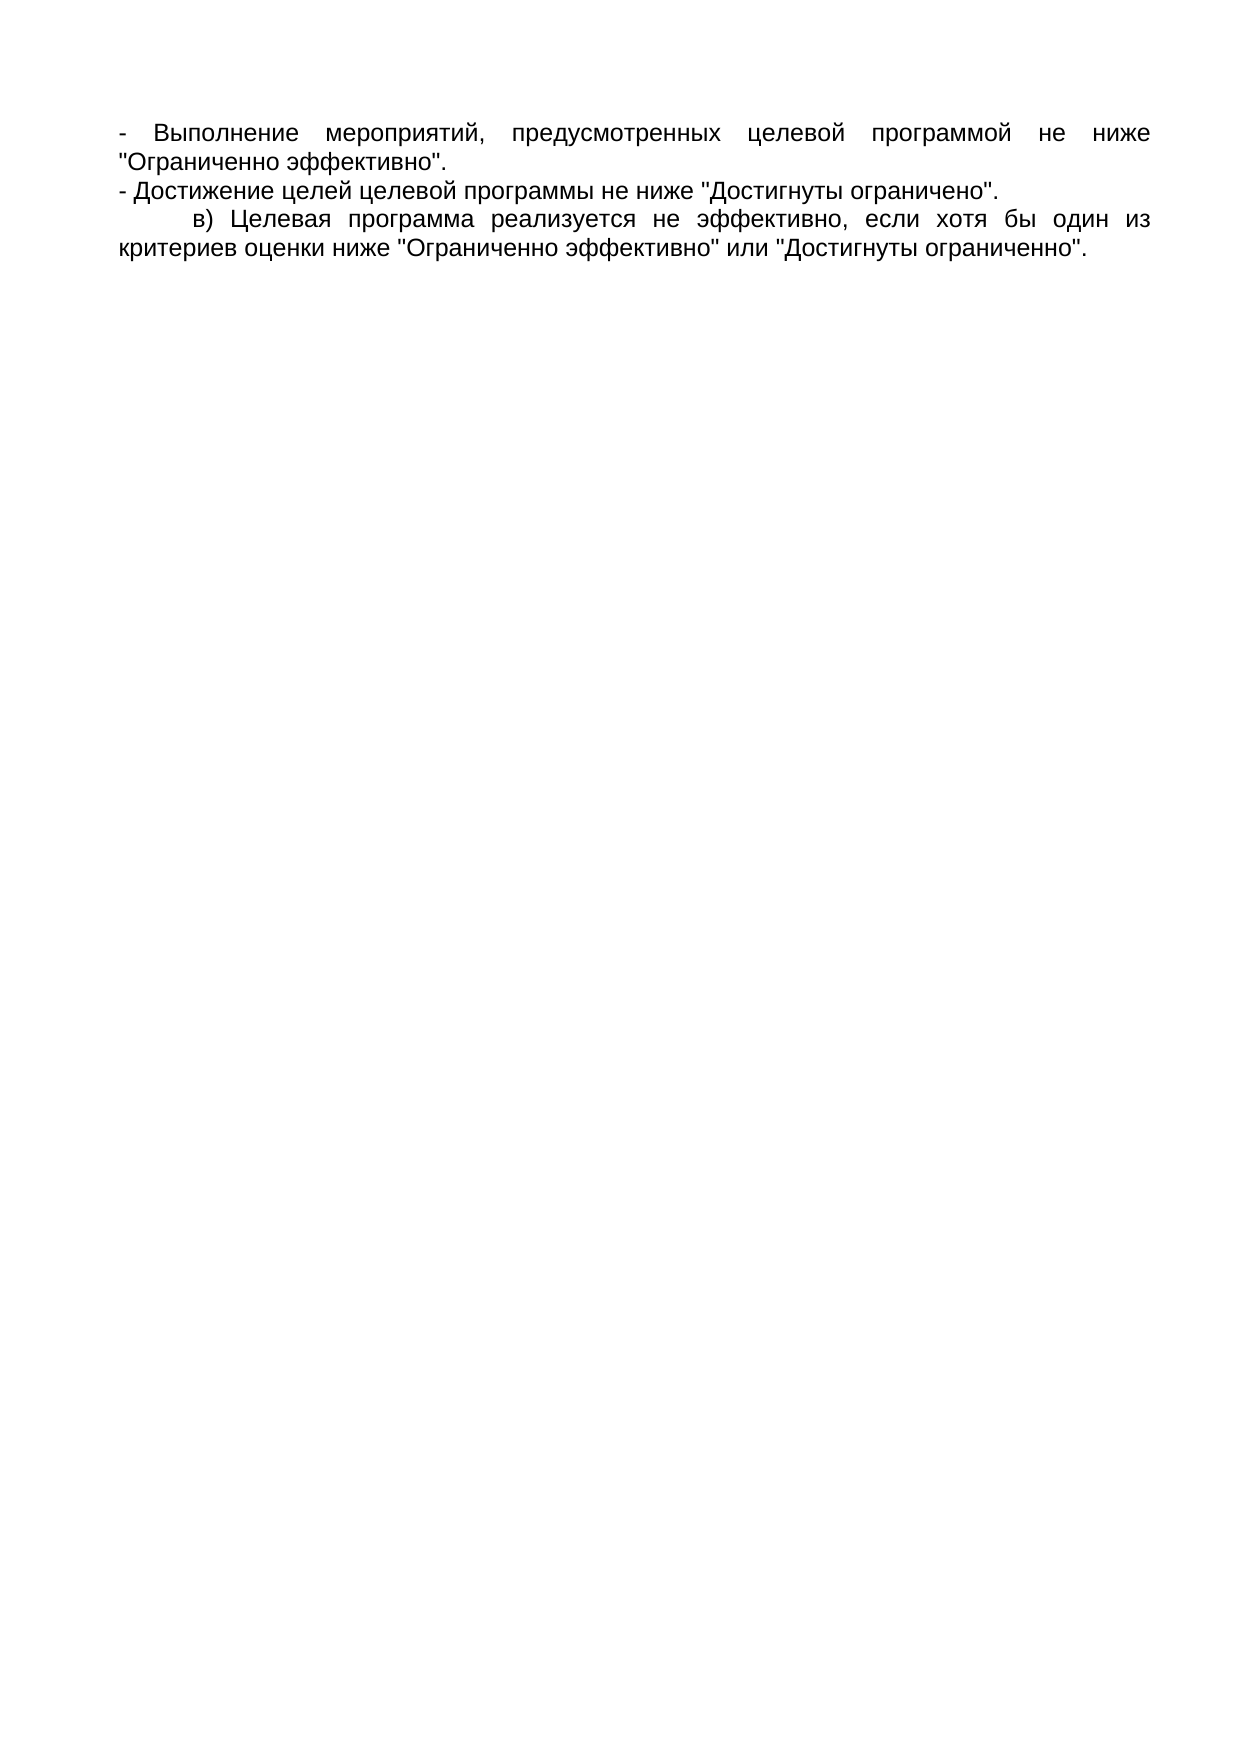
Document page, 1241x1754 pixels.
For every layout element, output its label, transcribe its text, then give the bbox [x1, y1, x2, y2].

text - Достижение целей целевой программы не ниже "Достигнуты ограничено". [118, 176, 1152, 204]
text в) Целевая программа реализуется не эффективно, если хотя бы один из критериев оценки ниже "Ограниченно эффективно" или "Достигнуты ограниченно". [118, 204, 1152, 262]
text - Выполнение мероприятий, предусмотренных целевой программой не ниже "Ограниченно эффективно". [118, 118, 1152, 176]
